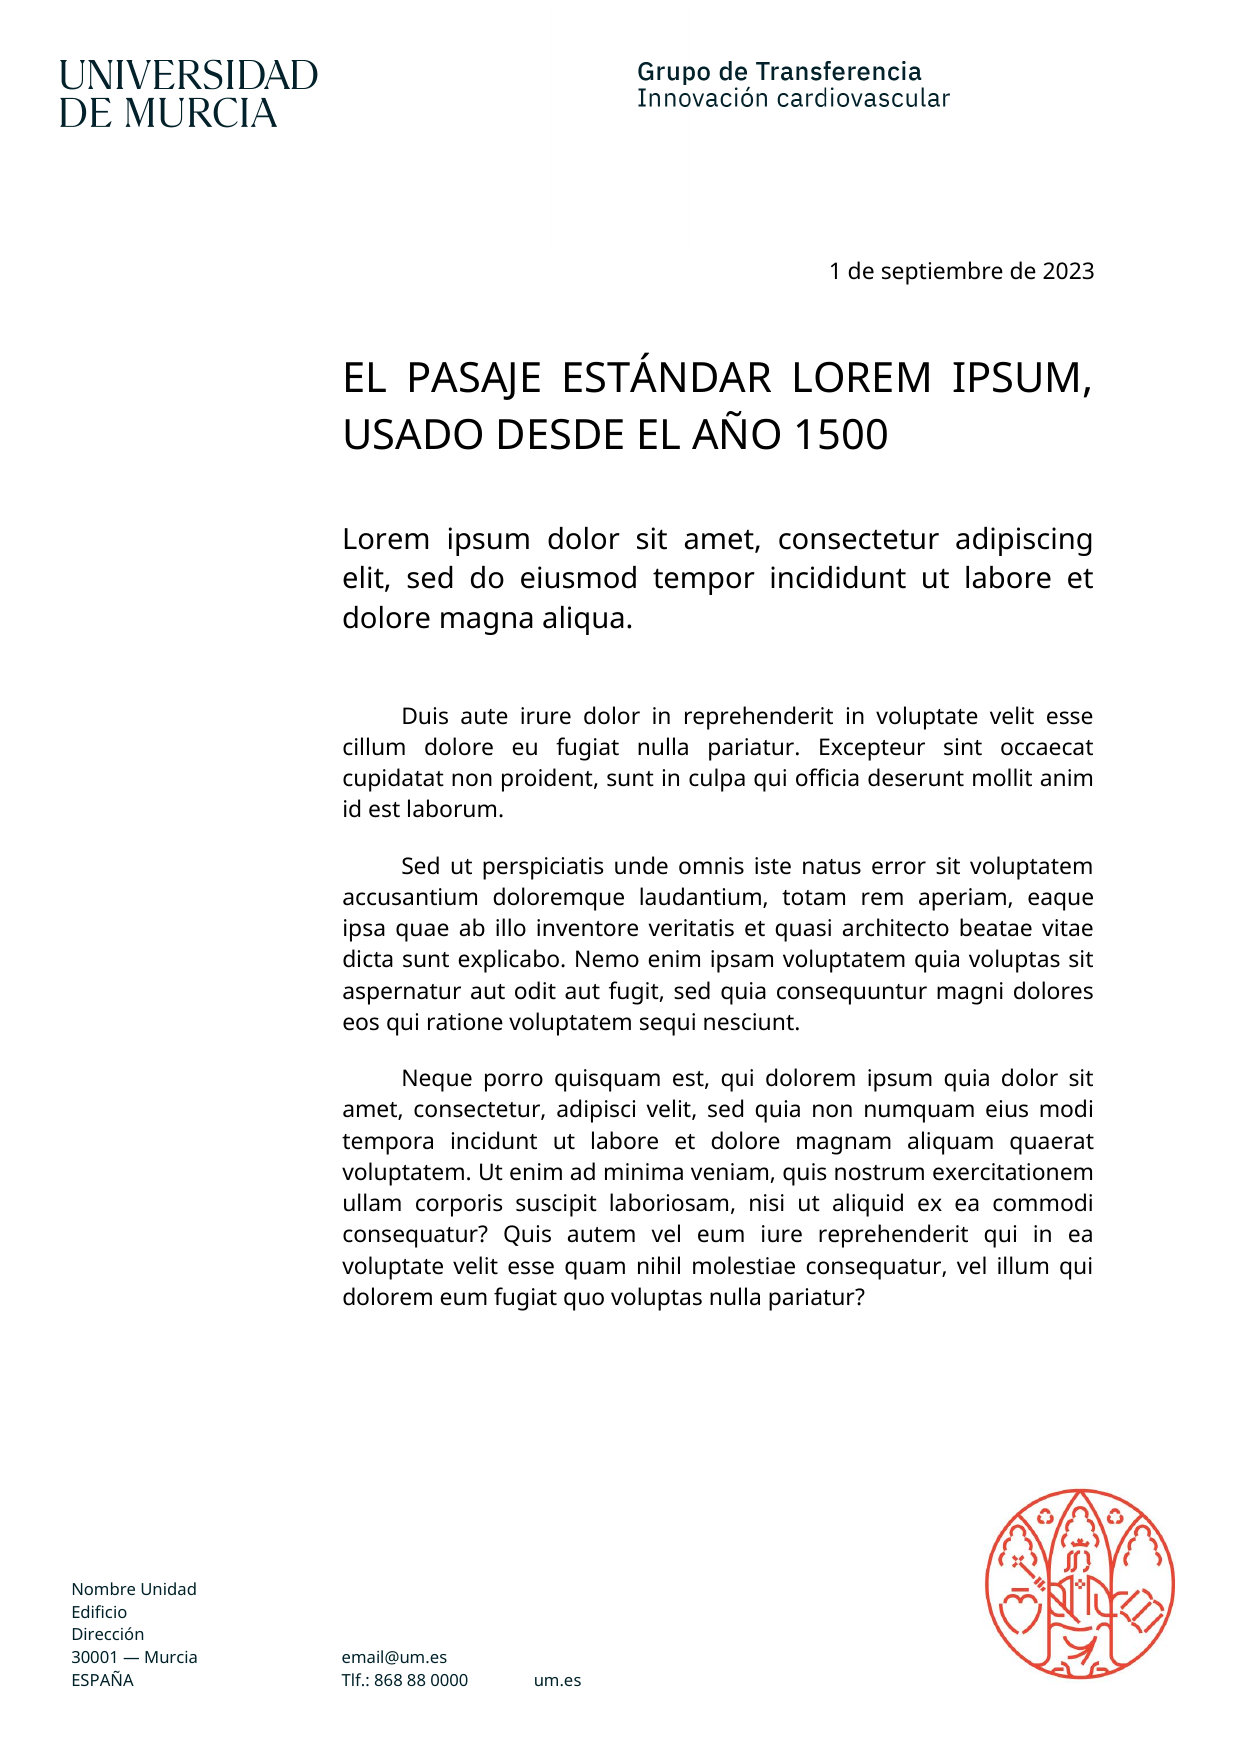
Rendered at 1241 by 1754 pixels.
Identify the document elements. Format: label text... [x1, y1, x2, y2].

text Lorem ipsum dolor sit amet, consectetur adipiscing elit, sed do eiusmod tempor incididunt ut labore et dolore magna aliqua. [342, 518, 1095, 637]
text Sed ut perspiciatis unde omnis iste natus error sit voluptatem accusantium doloremque laudantium, totam rem aperiam, eaque ipsa quae ab illo inventore veritatis et quasi architecto beatae vitae dicta sunt explicabo. Nemo enim ipsam voluptatem quia voluptas sit aspernatur aut odit aut fugit, sed quia consequuntur magni dolores eos qui ratione voluptatem sequi nesciunt. [342, 849, 1095, 1037]
text Neque porro quisquam est, qui dolorem ipsum quia dolor sit amet, consectetur, adipisci velit, sed quia non numquam eius modi tempora incidunt ut labore et dolore magnam aliquam quaerat voluptatem. Ut enim ad minima veniam, quis nostrum exercitationem ullam corporis suscipit laboriosam, nisi ut aliquid ex ea commodi consequatur? Quis autem vel eum iure reprehenderit qui in ea voluptate velit esse quam nihil molestiae consequatur, vel illum qui dolorem eum fugiat quo voluptas nulla pariatur? [342, 1062, 1095, 1312]
picture [2, 1, 1238, 251]
text EL PASAJE ESTÁNDAR LOREM IPSUM, USADO DESDE EL AÑO 1500 [342, 348, 1095, 461]
text Duis aute irure dolor in reprehenderit in voluptate velit esse cillum dolore eu fugiat nulla pariatur. Excepteur sint occaecat cupidatat non proident, sunt in culpa qui officia deserunt mollit anim id est laborum. [342, 699, 1095, 824]
picture [653, 1434, 1239, 1733]
text 1 de septiembre de 2023 [342, 33, 1095, 286]
